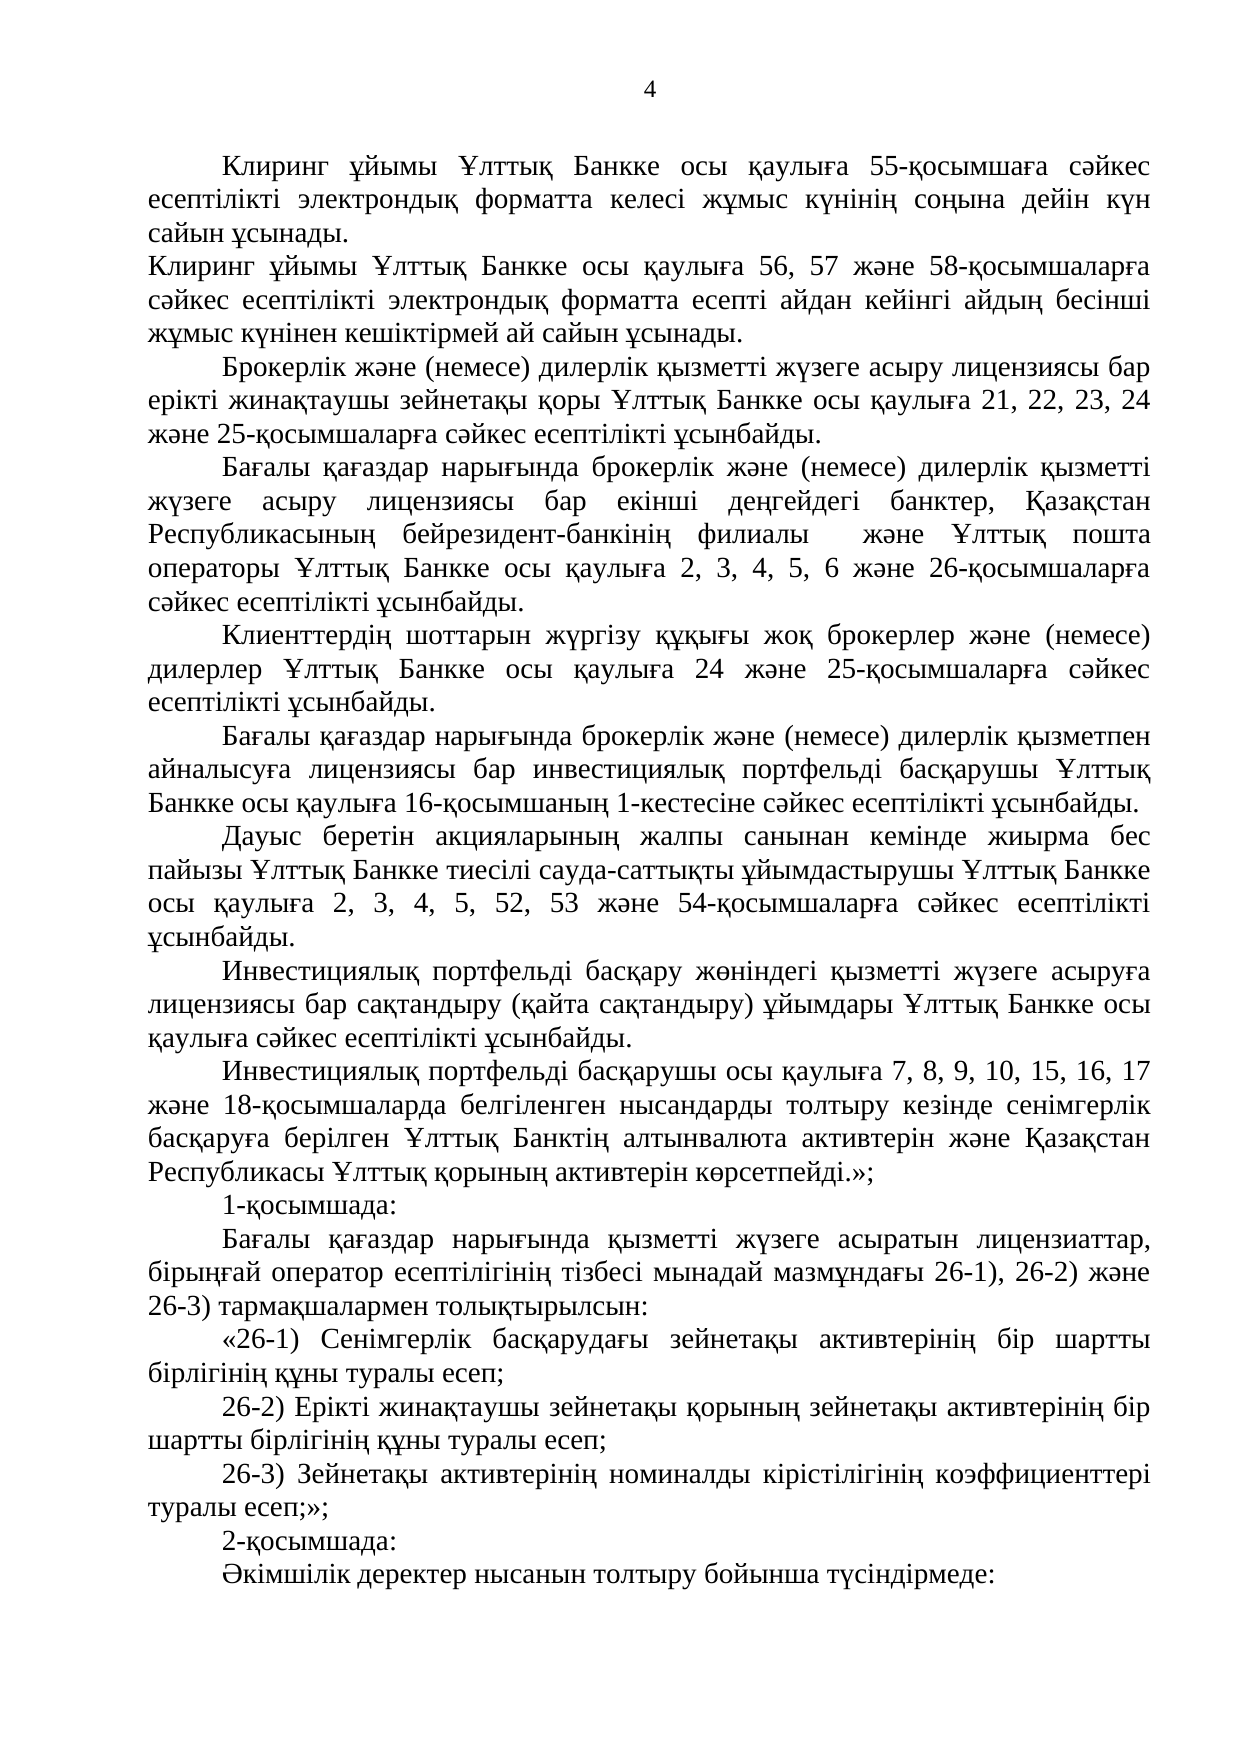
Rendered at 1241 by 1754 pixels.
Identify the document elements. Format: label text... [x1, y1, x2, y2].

text Дауыс беретін акцияларының жалпы санынан кемінде жиырма бес пайызы Ұлттық Банкке тиесілі сауда-саттықты ұйымдастырушы Ұлттық Банкке осы қаулыға 2, 3, 4, 5, 52, 53 және 54-қосымшаларға сәйкес есептілікті ұсынбайды. [148, 818, 1152, 953]
text Инвестициялық портфельді басқарушы осы қаулыға 7, 8, 9, 10, 15, 16, 17 және 18-қосымшаларда белгіленген нысандарды толтыру кезінде сенімгерлік басқаруға берілген Ұлттық Банктің алтынвалюта активтерін және Қазақстан Республикасы Ұлттық қорының активтерін көрсетпейді.»; [148, 1053, 1152, 1187]
text «26-1) Сенімгерлік басқарудағы зейнетақы активтерінің бір шартты бірлігінің құны туралы есеп; [148, 1322, 1152, 1389]
text Брокерлік және (немесе) дилерлік қызметті жүзеге асыру лицензиясы бар ерікті жинақтаушы зейнетақы қоры Ұлттық Банкке осы қаулыға 21, 22, 23, 24 және 25-қосымшаларға сәйкес есептілікті ұсынбайды. [148, 349, 1152, 449]
text 2-қосымшада: [148, 1523, 1152, 1556]
text 26-2) Ерікті жинақтаушы зейнетақы қорының зейнетақы активтерінің бір шартты бірлігінің құны туралы есеп; [148, 1389, 1152, 1456]
text Клиенттердің шоттарын жүргізу құқығы жоқ брокерлер және (немесе) дилерлер Ұлттық Банкке осы қаулыға 24 және 25-қосымшаларға сәйкес есептілікті ұсынбайды. [148, 617, 1152, 718]
text Клиринг ұйымы Ұлттық Банкке осы қаулыға 55-қосымшаға сәйкес есептілікті электрондық форматта келесі жұмыс күнінің соңына дейін күн сайын ұсынады. [148, 148, 1152, 248]
text Инвестициялық портфельді басқару жөніндегі қызметті жүзеге асыруға лицензиясы бар сақтандыру (қайта сақтандыру) ұйымдары Ұлттық Банкке осы қаулыға сәйкес есептілікті ұсынбайды. [148, 953, 1152, 1053]
text Бағалы қағаздар нарығында брокерлік және (немесе) дилерлік қызметпен айналысуға лицензиясы бар инвестициялық портфельді басқарушы Ұлттық Банкке осы қаулыға 16-қосымшаның 1-кестесіне сәйкес есептілікті ұсынбайды. [148, 718, 1152, 818]
text Бағалы қағаздар нарығында брокерлік және (немесе) дилерлік қызметті жүзеге асыру лицензиясы бар екінші деңгейдегі банктер, Қазақстан Республикасының бейрезидент-банкінің филиалы және Ұлттық пошта операторы Ұлттық Банкке осы қаулыға 2, 3, 4, 5, 6 және 26-қосымшаларға сәйкес есептілікті ұсынбайды. [148, 449, 1152, 617]
text 26-3) Зейнетақы активтерінің номиналды кірістілігінің коэффициенттері туралы есеп;»; [148, 1456, 1152, 1523]
text Клиринг ұйымы Ұлттық Банкке осы қаулыға 56, 57 және 58-қосымшаларға сәйкес есептілікті электрондық форматта есепті айдан кейінгі айдың бесінші жұмыс күнінен кешіктірмей ай сайын ұсынады. [148, 248, 1152, 349]
text 1-қосымшада: [148, 1187, 1152, 1221]
text Әкімшілік деректер нысанын толтыру бойынша түсіндірмеде: [148, 1556, 1152, 1590]
text Бағалы қағаздар нарығында қызметті жүзеге асыратын лицензиаттар, бірыңғай оператор есептілігінің тізбесі мынадай мазмұндағы 26-1), 26-2) және 26-3) тармақшалармен толықтырылсын: [148, 1221, 1152, 1322]
